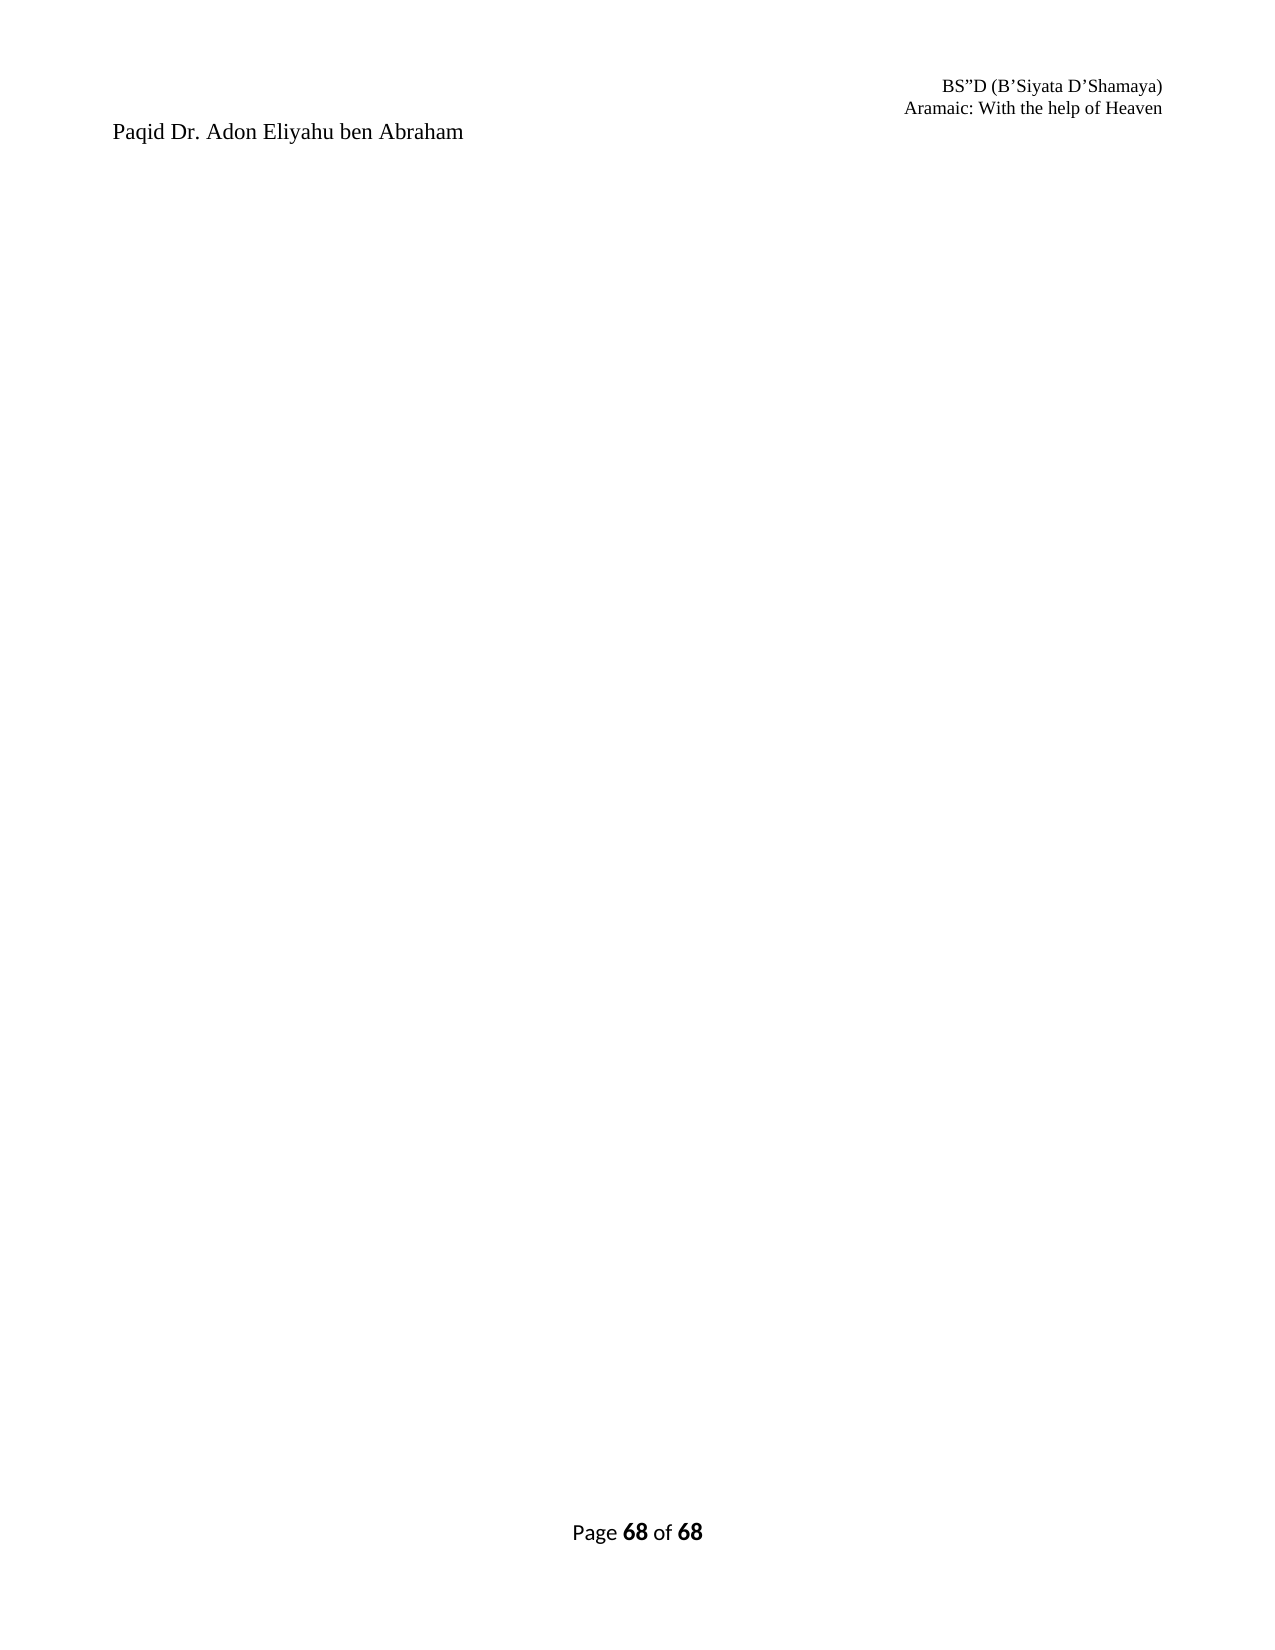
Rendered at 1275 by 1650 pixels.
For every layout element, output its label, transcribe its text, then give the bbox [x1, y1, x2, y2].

text Paqid Dr. Adon Eliyahu ben Abraham [112, 118, 1162, 144]
